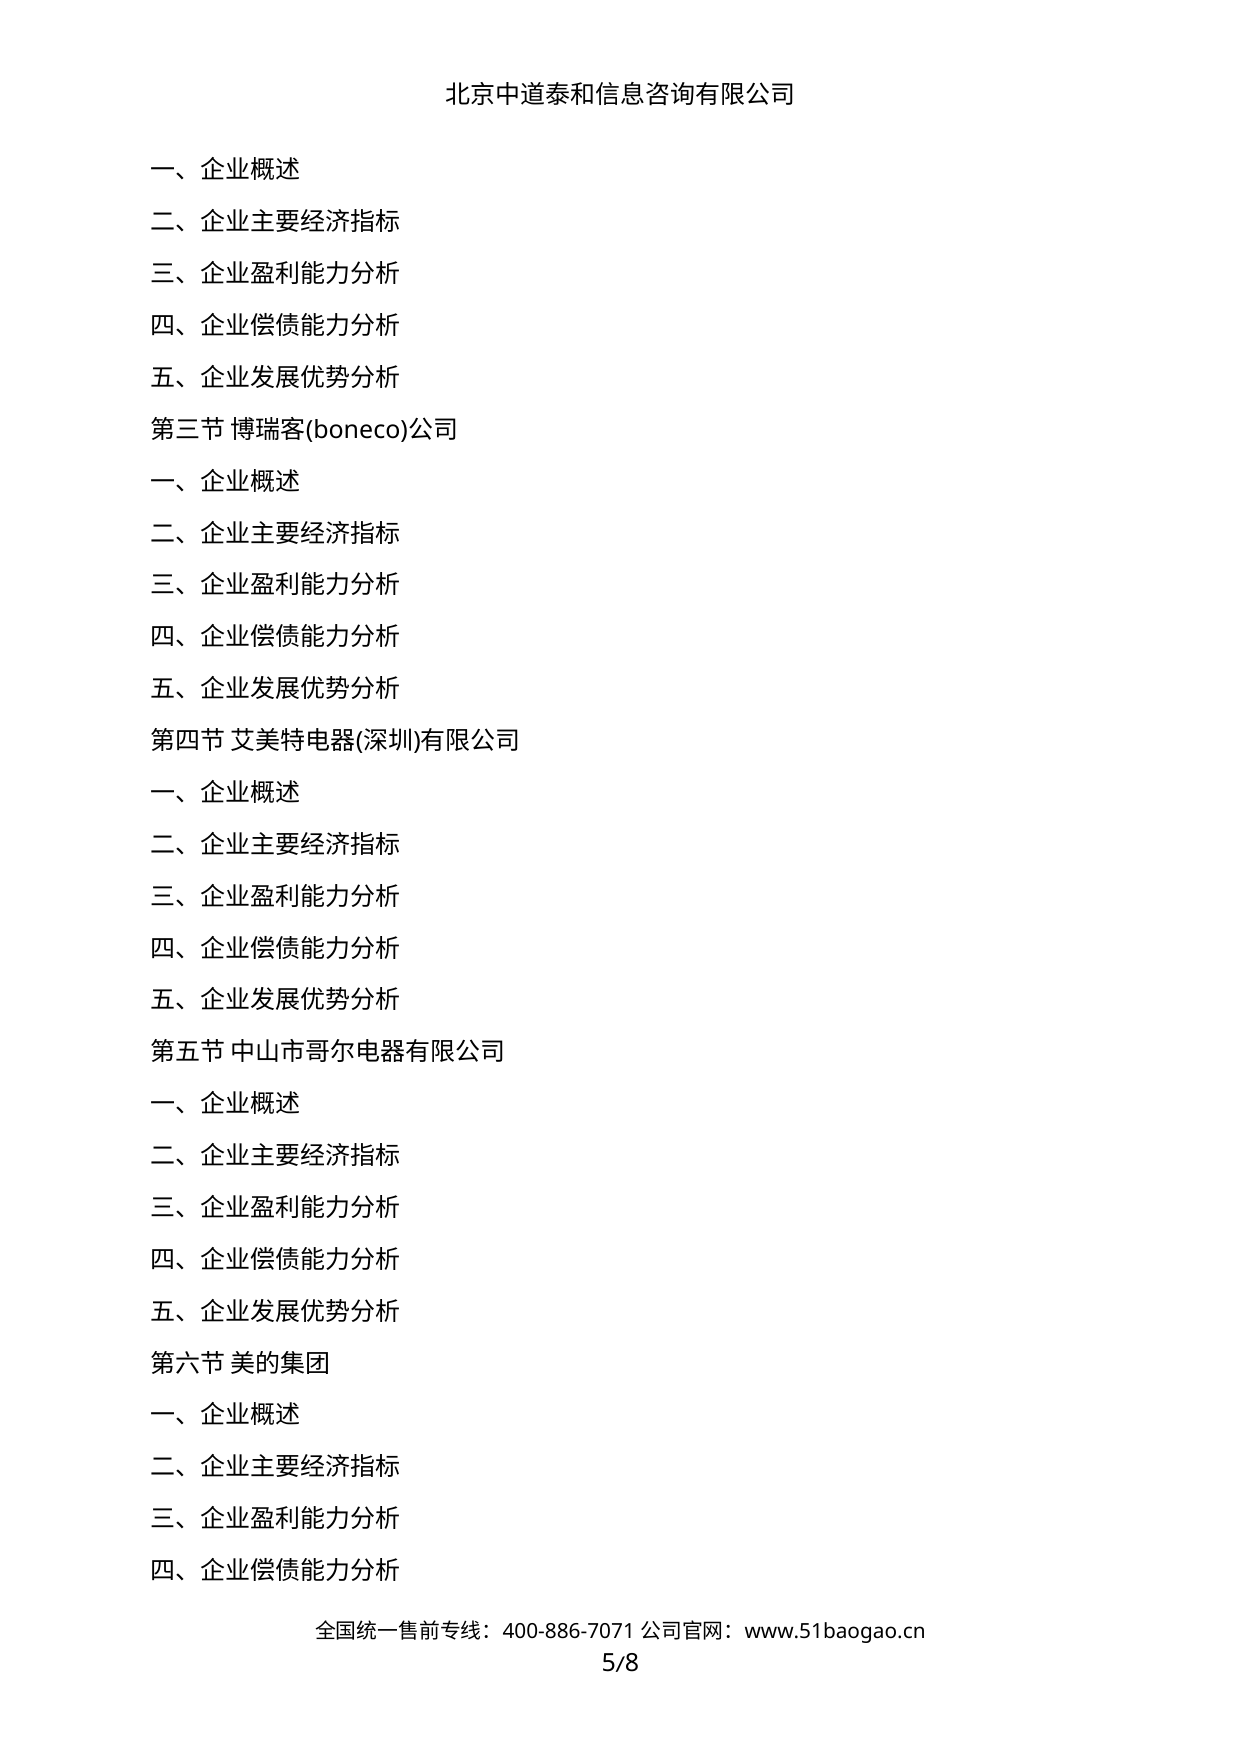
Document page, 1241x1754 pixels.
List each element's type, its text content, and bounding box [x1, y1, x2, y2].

text 四、企业偿债能力分析 [150, 1239, 1090, 1276]
text 四、企业偿债能力分析 [150, 617, 1090, 653]
text 三、企业盈利能力分析 [150, 1499, 1090, 1535]
text 三、企业盈利能力分析 [150, 1187, 1090, 1224]
text 二、企业主要经济指标 [150, 1447, 1090, 1483]
text 一、企业概述 [150, 150, 1090, 186]
text 第六节 美的集团 [150, 1343, 1090, 1379]
text 五、企业发展优势分析 [150, 980, 1090, 1016]
text 二、企业主要经济指标 [150, 513, 1090, 549]
text 第五节 中山市哥尔电器有限公司 [150, 1032, 1090, 1068]
text 一、企业概述 [150, 772, 1090, 809]
text 二、企业主要经济指标 [150, 1136, 1090, 1172]
text 一、企业概述 [150, 461, 1090, 497]
text 第三节 博瑞客(boneco)公司 [150, 409, 1090, 446]
text 四、企业偿债能力分析 [150, 306, 1090, 342]
text 三、企业盈利能力分析 [150, 565, 1090, 601]
text 五、企业发展优势分析 [150, 1291, 1090, 1327]
text 三、企业盈利能力分析 [150, 254, 1090, 290]
text 二、企业主要经济指标 [150, 202, 1090, 238]
text 四、企业偿债能力分析 [150, 928, 1090, 964]
text 一、企业概述 [150, 1395, 1090, 1431]
text 四、企业偿债能力分析 [150, 1551, 1090, 1587]
text 二、企业主要经济指标 [150, 824, 1090, 861]
text 五、企业发展优势分析 [150, 357, 1090, 394]
text 三、企业盈利能力分析 [150, 876, 1090, 912]
text 一、企业概述 [150, 1084, 1090, 1120]
text 第四节 艾美特电器(深圳)有限公司 [150, 721, 1090, 757]
text 五、企业发展优势分析 [150, 669, 1090, 705]
